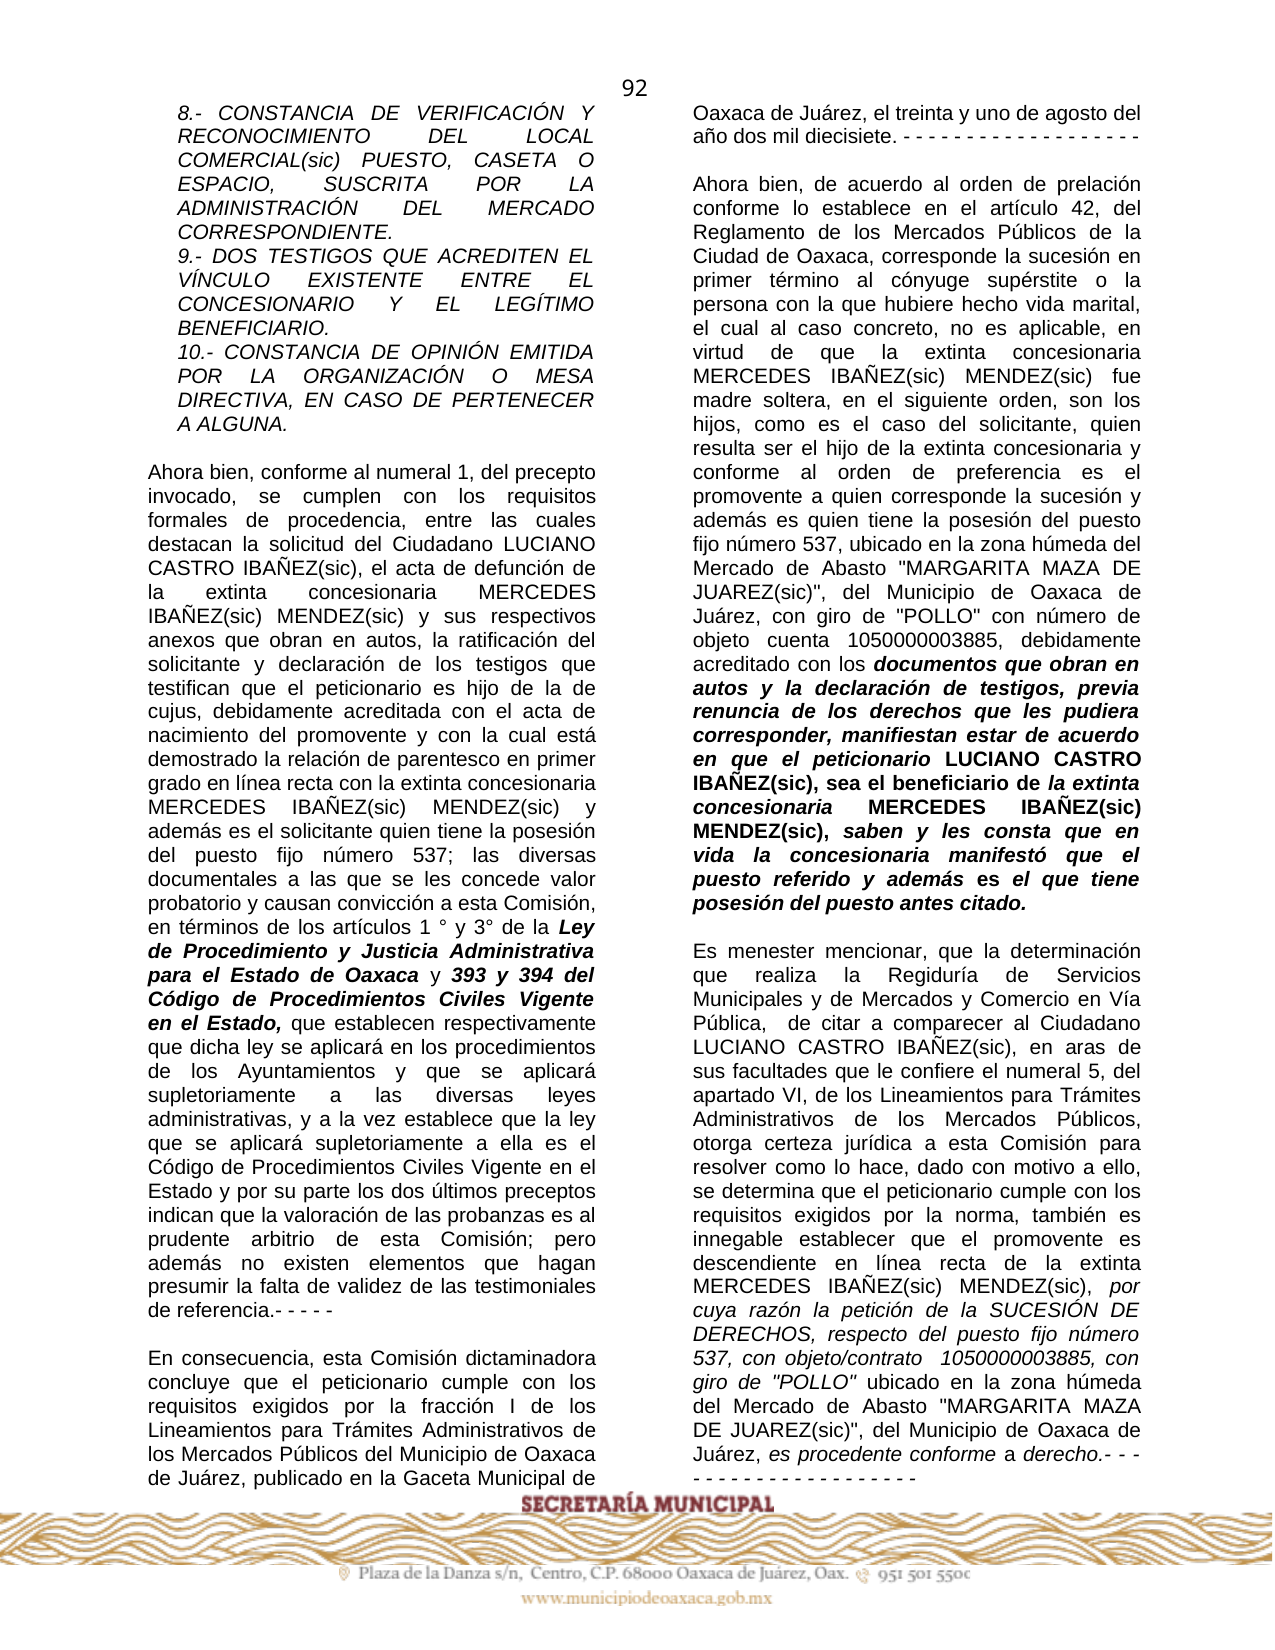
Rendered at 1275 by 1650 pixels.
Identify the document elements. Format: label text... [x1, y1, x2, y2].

text 10.- CONSTANCIA DE OPINIÓN EMITIDA POR LA ORGANIZACIÓN O MESA DIRECTIVA, EN CASO DE PERTENECER A ALGUNA. [177, 340, 596, 436]
text 9.- DOS TESTIGOS QUE ACREDITEN EL VÍNCULO EXISTENTE ENTRE EL CONCESIONARIO Y EL LEGÍTIMO BENEFICIARIO. [177, 244, 596, 340]
text En consecuencia, esta Comisión dictaminadora concluye que el peticionario cumple con los requisitos exigidos por la fracción I de los Lineamientos para Trámites Administrativos de los Mercados Públicos del Municipio de Oaxaca de Juárez, publicado en la Gaceta Municipal de Oaxaca de Juárez, el treinta y uno de agosto del año dos mil diecisiete. - - - - - - - - - - - - - - - - - - - [148, 1346, 596, 1490]
text Ahora bien, de acuerdo al orden de prelación conforme lo establece en el artículo 42, del Reglamento de los Mercados Públicos de la Ciudad de Oaxaca, corresponde la sucesión en primer término al cónyuge supérstite o la persona con la que hubiere hecho vida marital, el cual al caso concreto, no es aplicable, en virtud de que la extinta concesionaria MERCEDES IBAÑEZ(sic) MENDEZ(sic) fue madre soltera, en el siguiente orden, son los hijos, como es el caso del solicitante, quien resulta ser el hijo de la extinta concesionaria y conforme al orden de preferencia es el promovente a quien corresponde la sucesión y además es quien tiene la posesión del puesto fijo número 537, ubicado en la zona húmeda del Mercado de Abasto "MARGARITA MAZA DE JUAREZ(sic)", del Municipio de Oaxaca de Juárez, con giro de "POLLO" con número de objeto cuenta 1050000003885, debidamente acreditado con los documentos que obran en autos y la declaración de testigos, previa renuncia de los derechos que les pudiera corresponder, manifiestan estar de acuerdo en que el peticionario LUCIANO CASTRO IBAÑEZ(sic), sea el beneficiario de la extinta concesionaria MERCEDES IBAÑEZ(sic) MENDEZ(sic), saben y les consta que en vida la concesionaria manifestó que el puesto referido y además es el que tiene posesión del puesto antes citado. [693, 172, 1142, 915]
text Es menester mencionar, que la determinación que realiza la Regiduría de Servicios Municipales y de Mercados y Comercio en Vía Pública, de citar a comparecer al Ciudadano LUCIANO CASTRO IBAÑEZ(sic), en aras de sus facultades que le confiere el numeral 5, del apartado VI, de los Lineamientos para Trámites Administrativos de los Mercados Públicos, otorga certeza jurídica a esta Comisión para resolver como lo hace, dado con motivo a ello, se determina que el peticionario cumple con los requisitos exigidos por la norma, también es innegable establecer que el promovente es descendiente en línea recta de la extinta MERCEDES IBAÑEZ(sic) MENDEZ(sic), por cuya razón la petición de la SUCESIÓN DE DERECHOS, respecto del puesto fijo número 537, con objeto/contrato 1050000003885, con giro de "POLLO" ubicado en la zona húmeda del Mercado de Abasto "MARGARITA MAZA DE JUAREZ(sic)", del Municipio de Oaxaca de Juárez, es procedente conforme a derecho.- - - - - - - - - - - - - - - - - - - - - [693, 939, 1142, 1490]
text Ahora bien, conforme al numeral 1, del precepto invocado, se cumplen con los requisitos formales de procedencia, entre las cuales destacan la solicitud del Ciudadano LUCIANO CASTRO IBAÑEZ(sic), el acta de defunción de la extinta concesionaria MERCEDES IBAÑEZ(sic) MENDEZ(sic) y sus respectivos anexos que obran en autos, la ratificación del solicitante y declaración de los testigos que testifican que el peticionario es hijo de la de cujus, debidamente acreditada con el acta de nacimiento del promovente y con la cual está demostrado la relación de parentesco en primer grado en línea recta con la extinta concesionaria MERCEDES IBAÑEZ(sic) MENDEZ(sic) y además es el solicitante quien tiene la posesión del puesto fijo número 537; las diversas documentales a las que se les concede valor probatorio y causan convicción a esta Comisión, en términos de los artículos 1 ° y 3° de la Ley de Procedimiento y Justicia Administrativa para el Estado de Oaxaca y 393 y 394 del Código de Procedimientos Civiles Vigente en el Estado, que establecen respectivamente que dicha ley se aplicará en los procedimientos de los Ayuntamientos y que se aplicará supletoriamente a las diversas leyes administrativas, y a la vez establece que la ley que se aplicará supletoriamente a ella es el Código de Procedimientos Civiles Vigente en el Estado y por su parte los dos últimos preceptos indican que la valoración de las probanzas es al prudente arbitrio de esta Comisión; pero además no existen elementos que hagan presumir la falta de validez de las testimoniales de referencia.- - - - - [148, 460, 596, 1322]
text 8.- CONSTANCIA DE VERIFICACIÓN Y RECONOCIMIENTO DEL LOCAL COMERCIAL(sic) PUESTO, CASETA O ESPACIO, SUSCRITA POR LA ADMINISTRACIÓN DEL MERCADO CORRESPONDIENTE. [177, 100, 596, 244]
